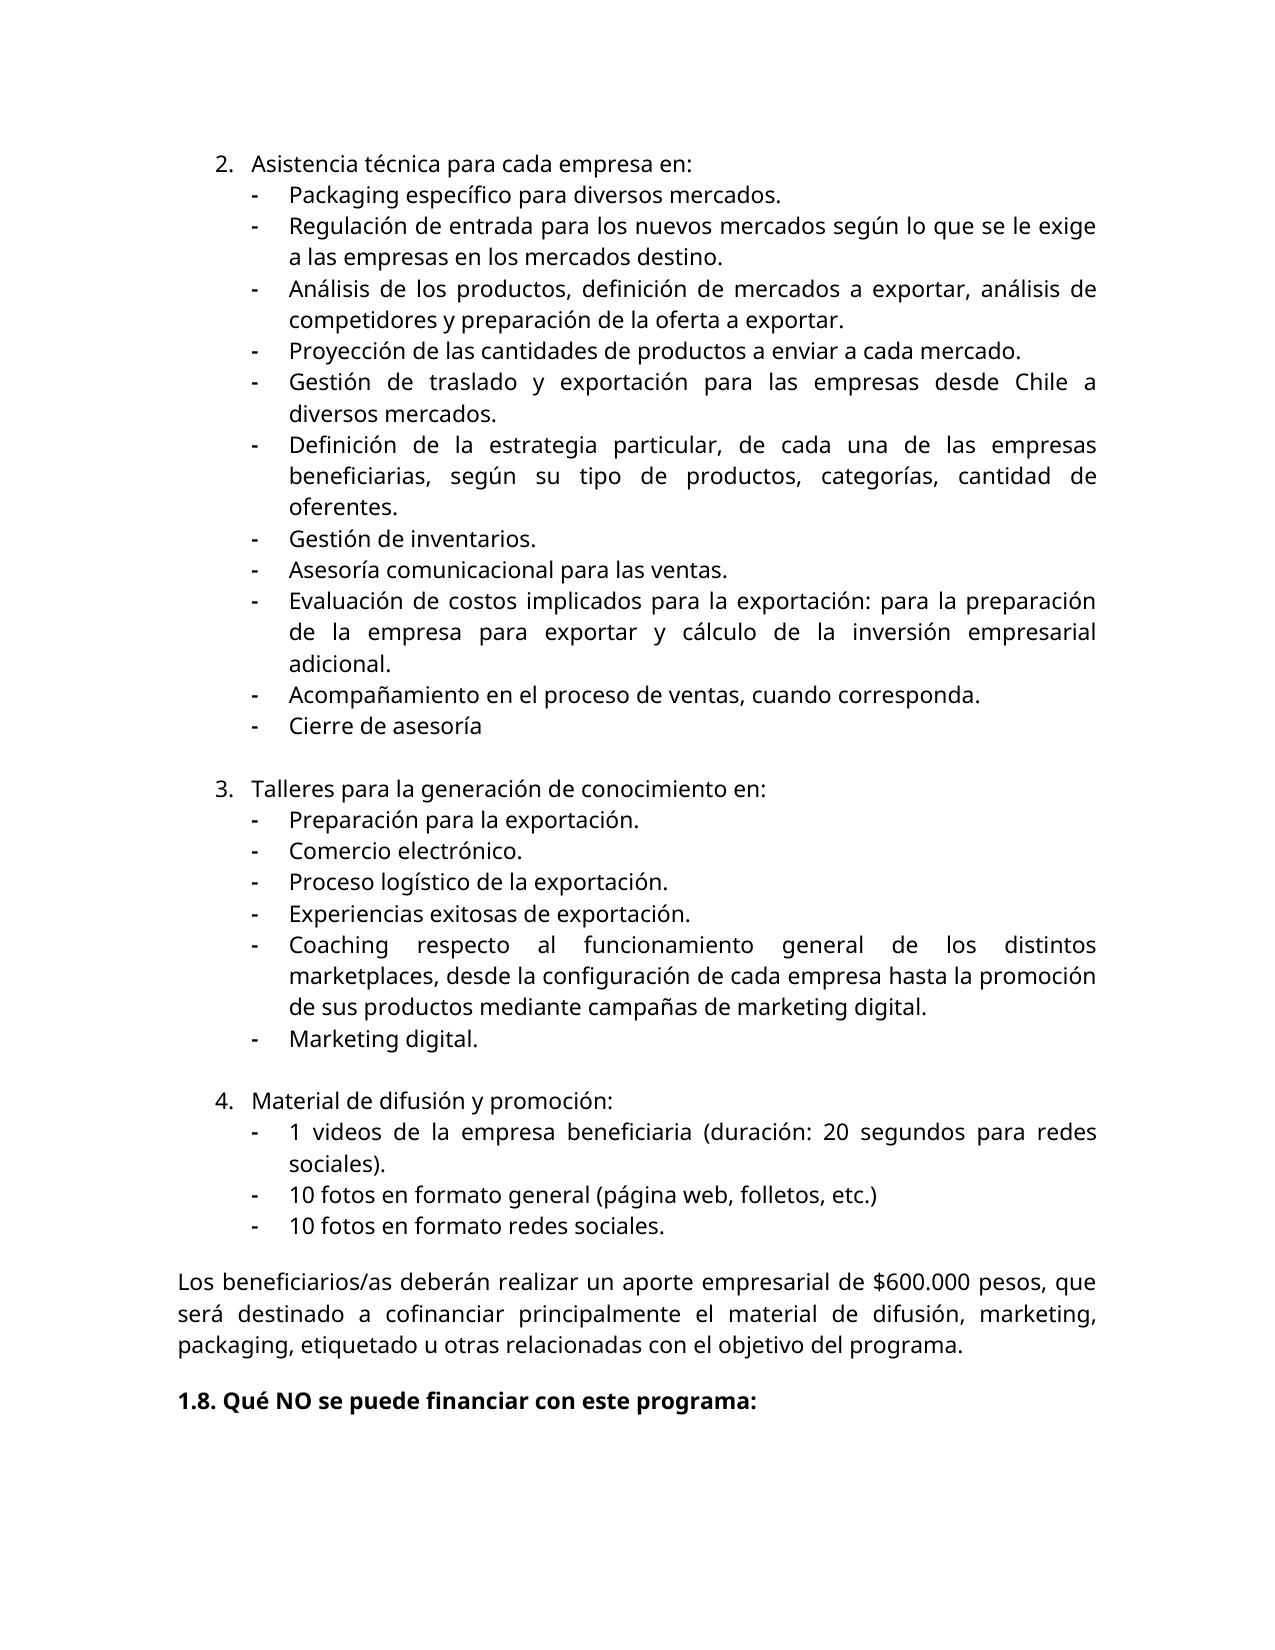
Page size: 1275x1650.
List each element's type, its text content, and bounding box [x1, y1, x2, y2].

list Preparación para la exportación. [251, 804, 1098, 835]
text Los beneficiarios/as deberán realizar un aporte empresarial de $600.000 pesos, que será destinado a cofinanciar principalmente el material de difusión, marketing, packaging, etiquetado u otras relacionadas con el objetivo del programa. [177, 1266, 1098, 1360]
list Acompañamiento en el proceso de ventas, cuando corresponda. [251, 679, 1098, 710]
list Packaging específico para diversos mercados. [251, 179, 1098, 210]
list Talleres para la generación de conocimiento en: [215, 773, 1098, 804]
list Material de difusión y promoción: [215, 1085, 1098, 1116]
list 10 fotos en formato general (página web, folletos, etc.) [251, 1179, 1098, 1210]
list Análisis de los productos, definición de mercados a exportar, análisis de competidores y preparación de la oferta a exportar. [251, 273, 1098, 335]
list Regulación de entrada para los nuevos mercados según lo que se le exige a las empresas en los mercados destino. [251, 210, 1098, 273]
list Experiencias exitosas de exportación. [251, 898, 1098, 929]
list Definición de la estrategia particular, de cada una de las empresas beneficiarias, según su tipo de productos, categorías, cantidad de oferentes. [251, 429, 1098, 523]
list Marketing digital. [251, 1023, 1098, 1054]
list Gestión de traslado y exportación para las empresas desde Chile a diversos mercados. [251, 366, 1098, 429]
list Evaluación de costos implicados para la exportación: para la preparación de la empresa para exportar y cálculo de la inversión empresarial adicional. [251, 585, 1098, 679]
list Proceso logístico de la exportación. [251, 866, 1098, 898]
list Cierre de asesoría [251, 710, 1098, 741]
list Proyección de las cantidades de productos a enviar a cada mercado. [251, 335, 1098, 366]
list Comercio electrónico. [251, 835, 1098, 866]
list Gestión de inventarios. [251, 523, 1098, 554]
text 1.8. Qué NO se puede financiar con este programa: [177, 1385, 1098, 1416]
list 10 fotos en formato redes sociales. [251, 1210, 1098, 1241]
list Asistencia técnica para cada empresa en: [215, 148, 1098, 179]
list 1 videos de la empresa beneficiaria (duración: 20 segundos para redes sociales). [251, 1116, 1098, 1179]
list Asesoría comunicacional para las ventas. [251, 554, 1098, 585]
list Coaching respecto al funcionamiento general de los distintos marketplaces, desde la configuración de cada empresa hasta la promoción de sus productos mediante campañas de marketing digital. [251, 929, 1098, 1023]
